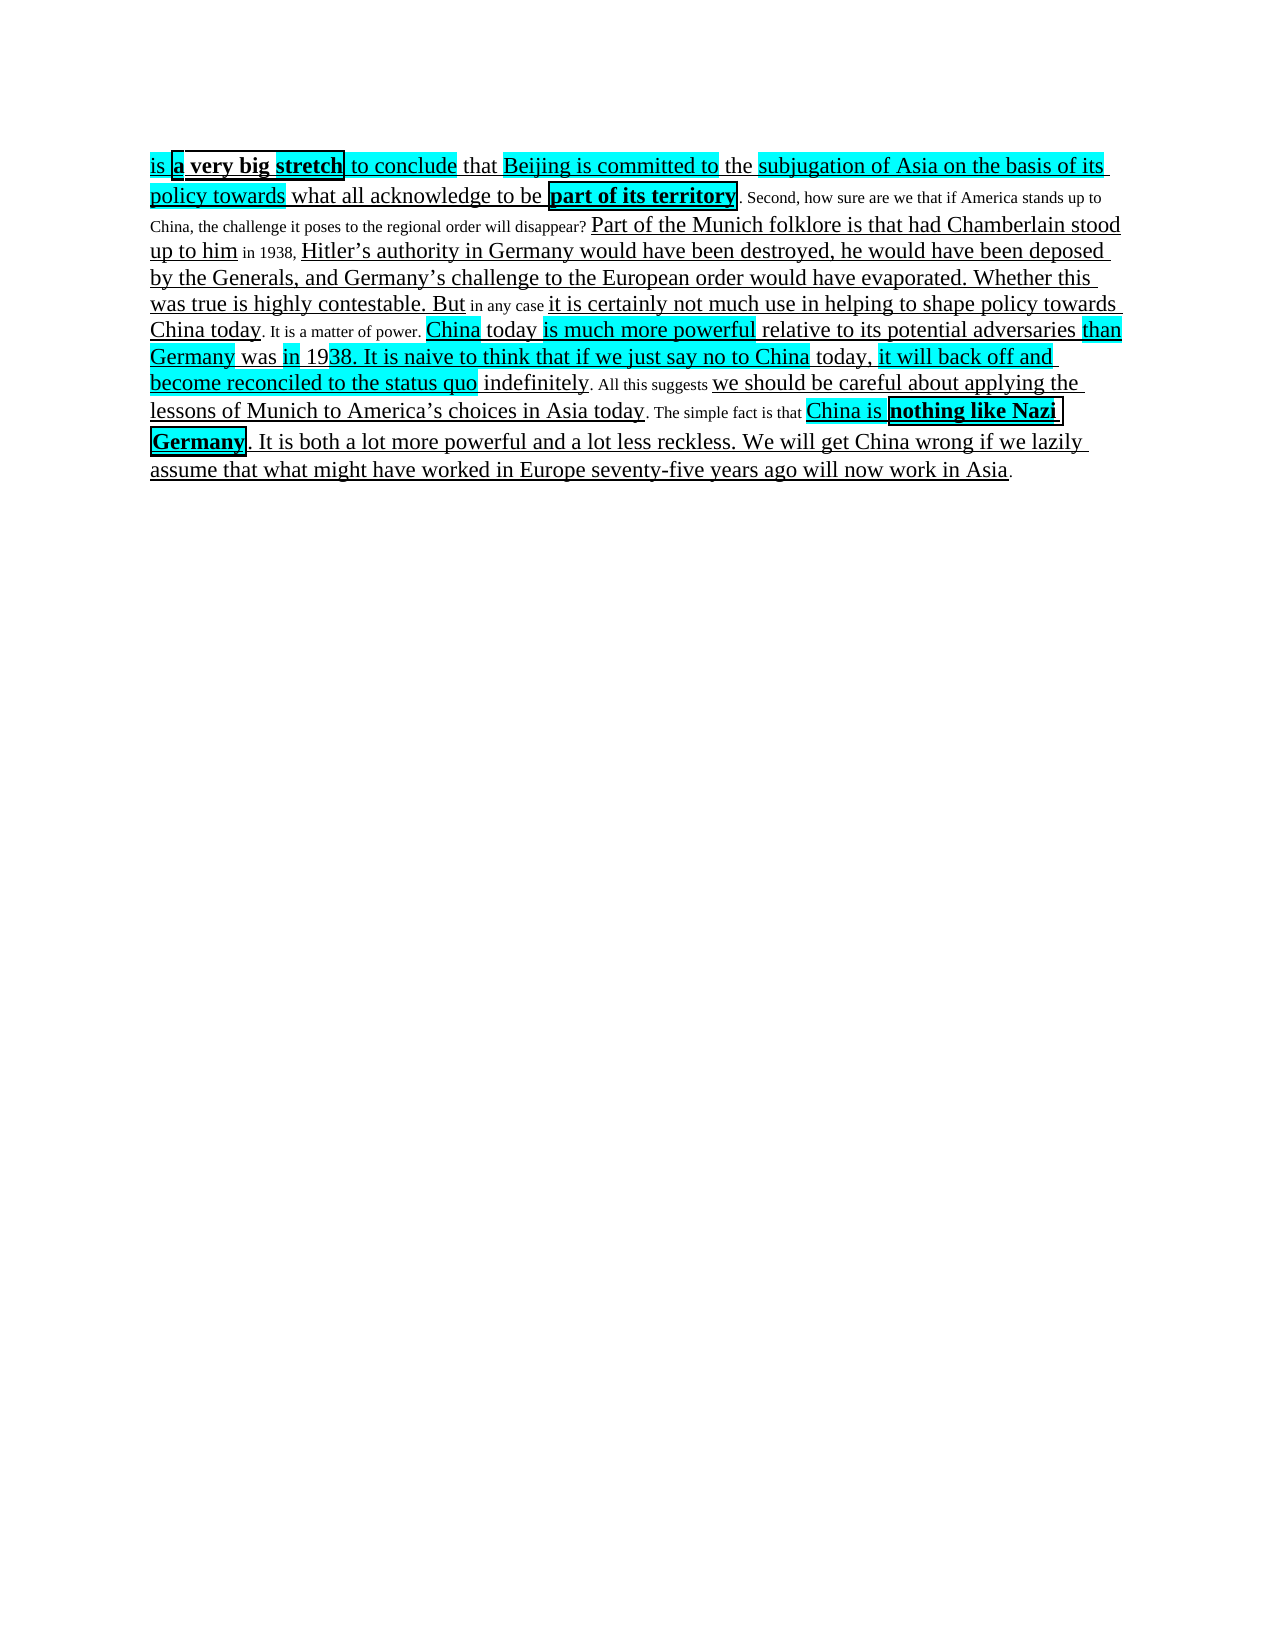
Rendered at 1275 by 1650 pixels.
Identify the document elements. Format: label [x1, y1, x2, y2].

text [150, 150, 1125, 483]
